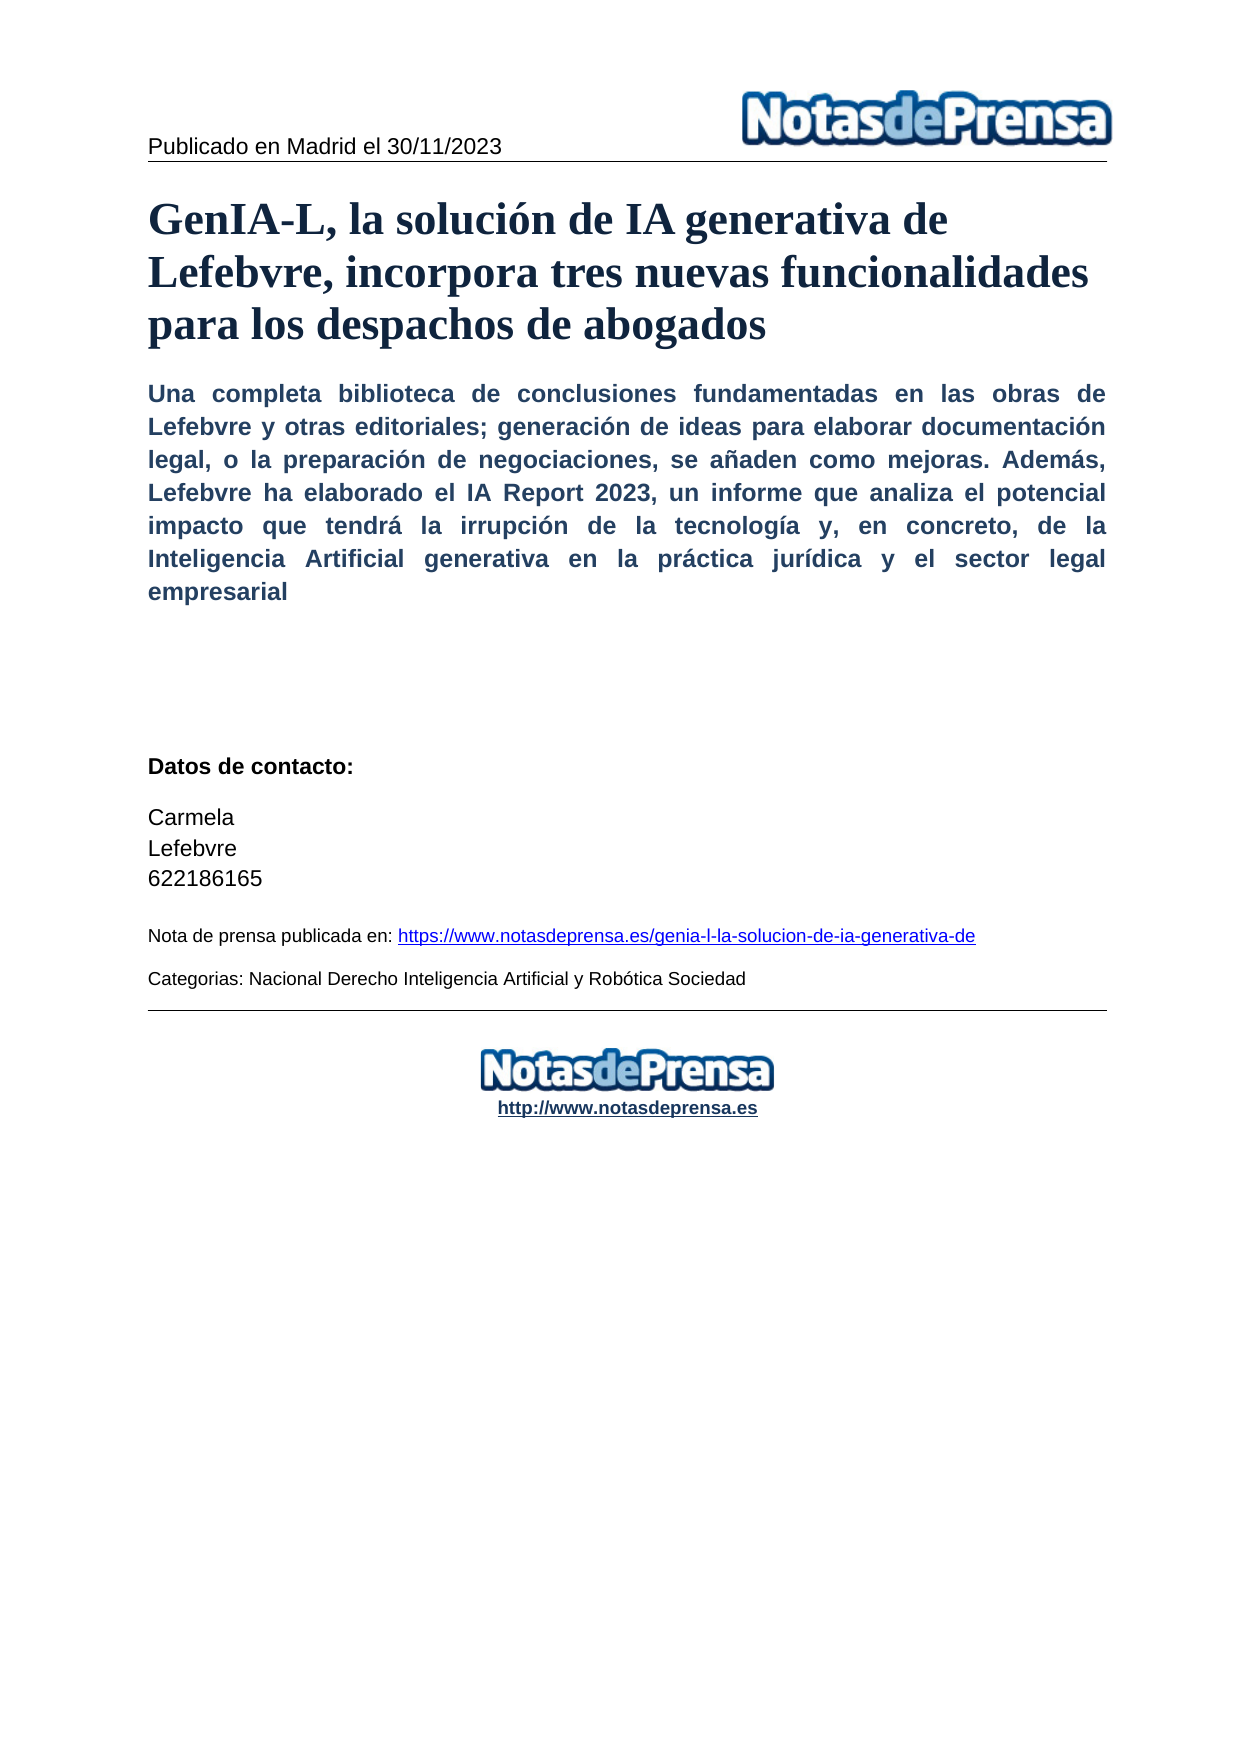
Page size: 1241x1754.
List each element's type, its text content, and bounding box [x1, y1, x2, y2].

text Carmela [148, 804, 1063, 831]
text http://www.notasdeprensa.es [148, 1097, 1107, 1118]
subtitle GenIA-L, la solución de IA generativa de Lefebvre, incorpora tres nuevas funcionalidades para los despachos de abogados [148, 192, 1107, 350]
text Datos de contacto: [148, 753, 1107, 779]
text Categorias: Nacional Derecho Inteligencia Artificial y Robótica Sociedad [148, 967, 1107, 989]
subtitle Una completa biblioteca de conclusiones fundamentadas en las obras de Lefebvre y otras editoriales; generación de ideas para elaborar documentación legal, o la preparación de negociaciones, se añaden como mejoras. Además, Lefebvre ha elaborado el IA Report 2023, un informe que analiza el potencial impacto que tendrá la irrupción de la tecnología y, en concreto, de la Inteligencia Artificial generativa en la práctica jurídica y el sector legal empresarial [148, 379, 1107, 606]
picture [742, 90, 1113, 148]
text Nota de prensa publicada en: https://www.notasdeprensa.es/genia-l-la-solucion-de-ia-generativa-de [148, 925, 1107, 947]
text Lefebvre [148, 834, 1063, 861]
text Publicado en Madrid el 30/11/2023 [148, 133, 1107, 161]
text 622186165 [148, 865, 1063, 891]
picture [480, 1047, 775, 1093]
